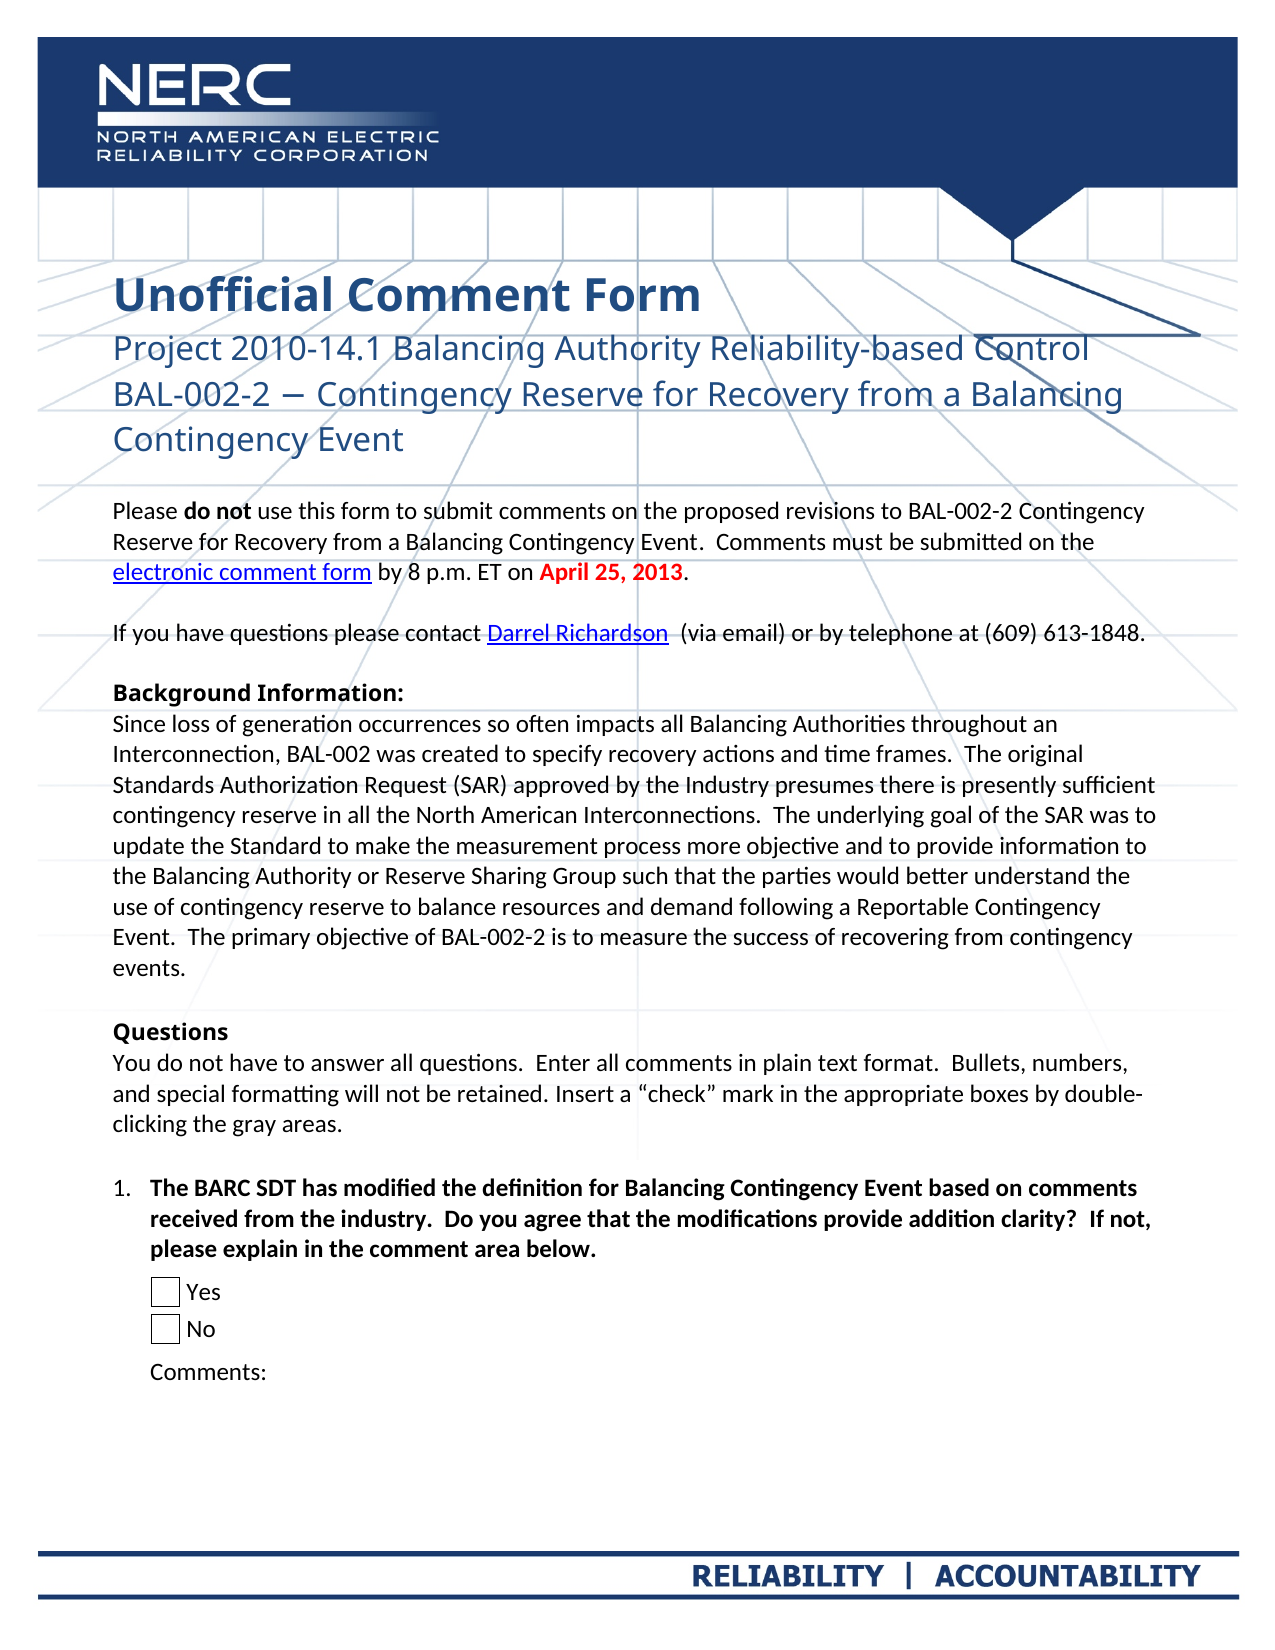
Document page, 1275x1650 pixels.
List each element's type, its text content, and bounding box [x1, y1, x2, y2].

text Yes [150, 1276, 1162, 1307]
text BAL-002-2 − Contingency Reserve for Recovery from a Balancing Contingency Event [112, 370, 1162, 461]
text Comments: [150, 1356, 1162, 1387]
list The BARC SDT has modified the definition for Balancing Contingency Event based on comments received from the industry. Do you agree that the modifications provide addition clarity? If not, please explain in the comment area below. [112, 1172, 1162, 1264]
subtitle Since loss of generation occurrences so often impacts all Balancing Authorities throughout an Interconnection, BAL-002 was created to specify recovery actions and time frames. The original Standards Authorization Request (SAR) approved by the Industry presumes there is presently sufficient contingency reserve in all the North American Interconnections. The underlying goal of the SAR was to update the Standard to make the measurement process more objective and to provide information to the Balancing Authority or Reserve Sharing Group such that the parties would better understand the use of contingency reserve to balance resources and demand following a Reportable Contingency Event. The primary objective of BAL-002-2 is to measure the success of recovering from contingency events. [112, 708, 1162, 982]
text Questions You do not have to answer all questions. Enter all comments in plain text format. Bullets, numbers, and special formatting will not be retained. Insert a “check” mark in the appropriate boxes by double-clicking the gray areas. [112, 1016, 1162, 1139]
picture [0, 1551, 1275, 1650]
text Please do not use this form to submit comments on the proposed revisions to BAL-002-2 Contingency Reserve for Recovery from a Balancing Contingency Event. Comments must be submitted on the electronic comment form by 8 p.m. ET on April 25, 2013. [112, 495, 1162, 587]
title Unofficial Comment Form [103, 262, 1162, 325]
subtitle Project 2010-14.1 Balancing Authority Reliability-based Control [103, 325, 1162, 370]
subtitle Background Information: [112, 677, 1162, 708]
picture [37, 37, 1238, 1160]
text No [150, 1313, 1162, 1344]
text If you have questions please contact Darrel Richardson (via email) or by telephone at (609) 613-1848. [112, 617, 1162, 648]
